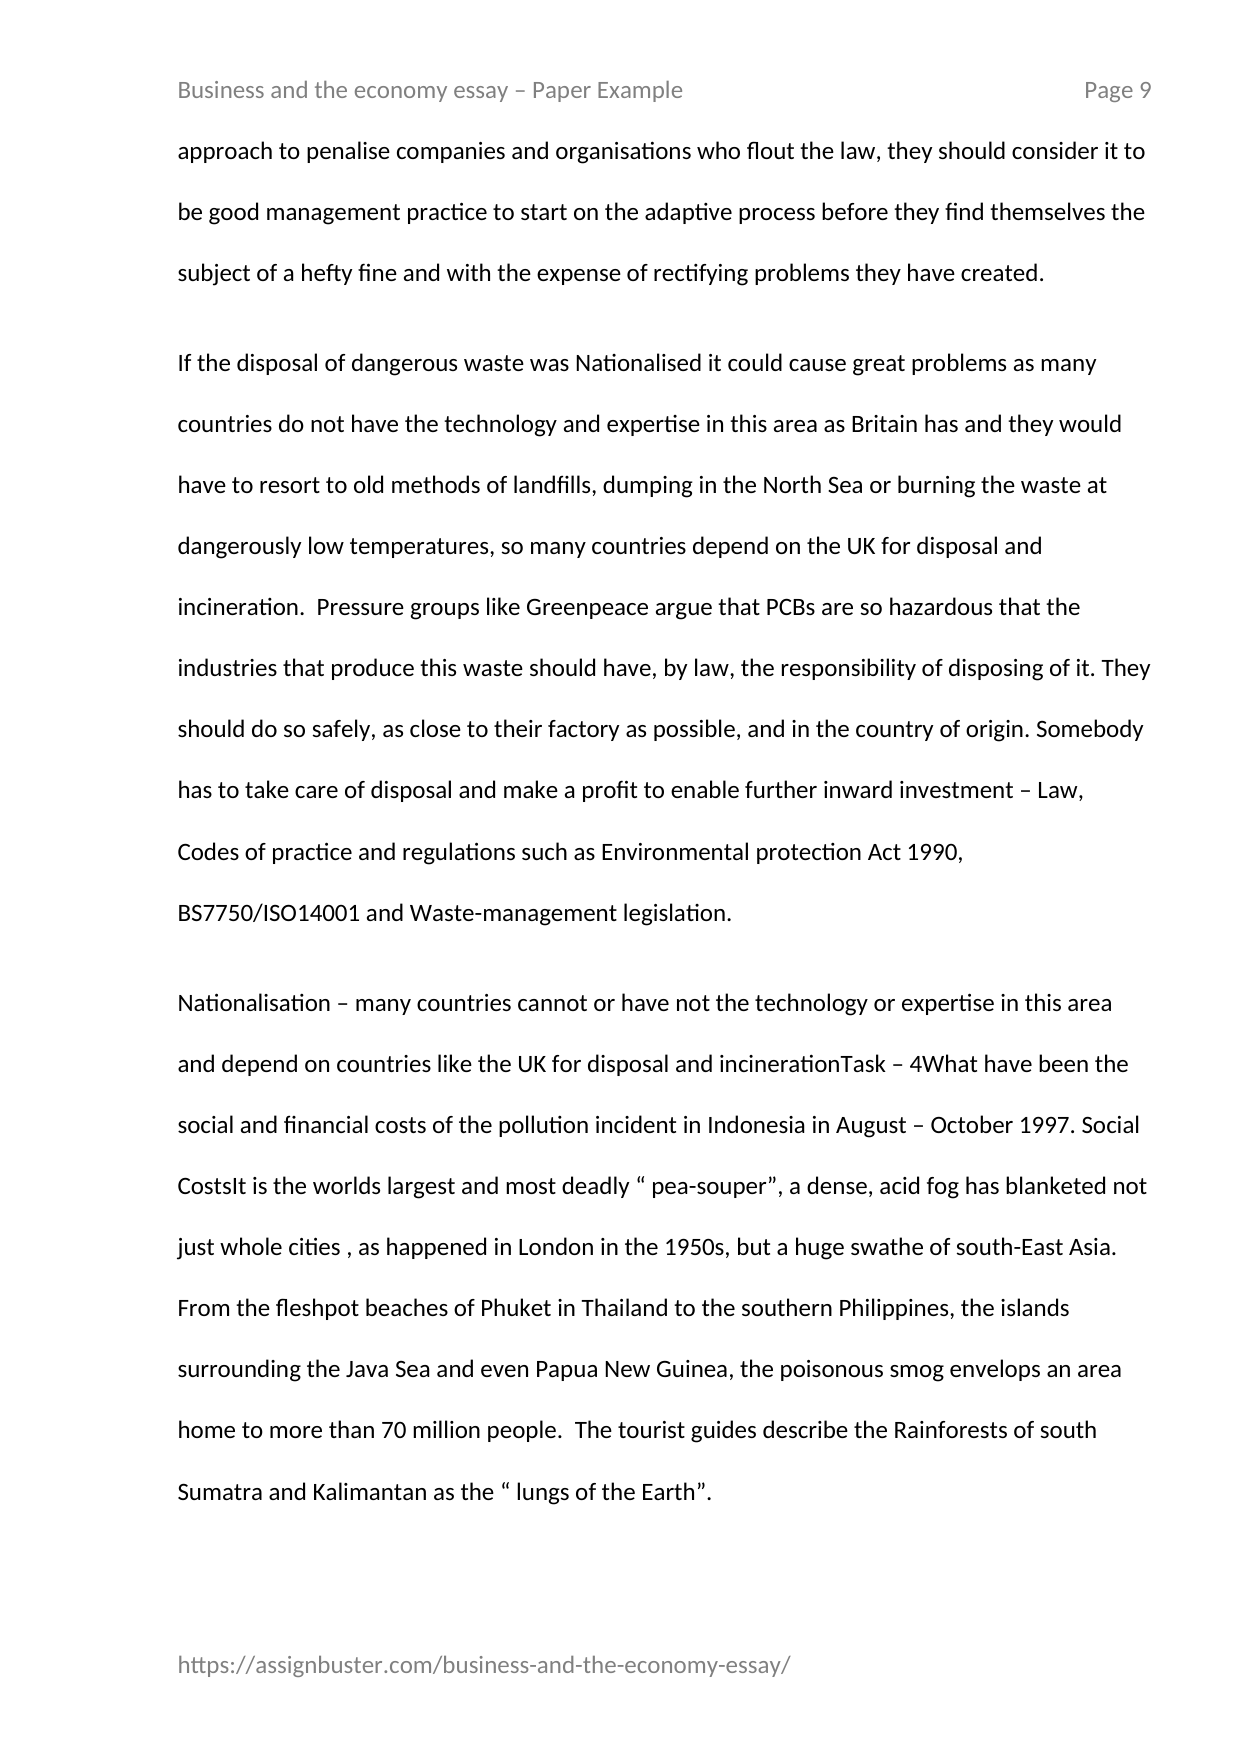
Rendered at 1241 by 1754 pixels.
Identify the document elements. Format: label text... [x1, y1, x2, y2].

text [177, 135, 1152, 287]
text If the disposal of dangerous waste was Nationalised it could cause great problems as many countries do not have the technology and expertise in this area as Britain has and they would have to resort to old methods of landfills, dumping in the North Sea or burning the waste at dangerously low temperatures, so many countries depend on the UK for disposal and incineration. Pressure groups like Greenpeace argue that PCBs are so hazardous that the industries that produce this waste should have, by law, the responsibility of disposing of it. They should do so safely, as close to their factory as possible, and in the country of origin. Somebody has to take care of disposal and make a profit to enable further inward investment – Law, Codes of practice and regulations such as Environmental protection Act 1990, BS7750/ISO14001 and Waste-management legislation. [177, 347, 1152, 927]
text Nationalisation – many countries cannot or have not the technology or expertise in this area and depend on countries like the UK for disposal and incinerationTask – 4What have been the social and financial costs of the pollution incident in Indonesia in August – October 1997. Social CostsIt is the worlds largest and most deadly “ pea-souper”, a dense, acid fog has blanketed not just whole cities , as happened in London in the 1950s, but a huge swathe of south-East Asia. From the fleshpot beaches of Phuket in Thailand to the southern Philippines, the islands surrounding the Java Sea and even Papua New Guinea, the poisonous smog envelops an area home to more than 70 million people. The tourist guides describe the Rainforests of south Sumatra and Kalimantan as the “ lungs of the Earth”. [177, 987, 1152, 1506]
